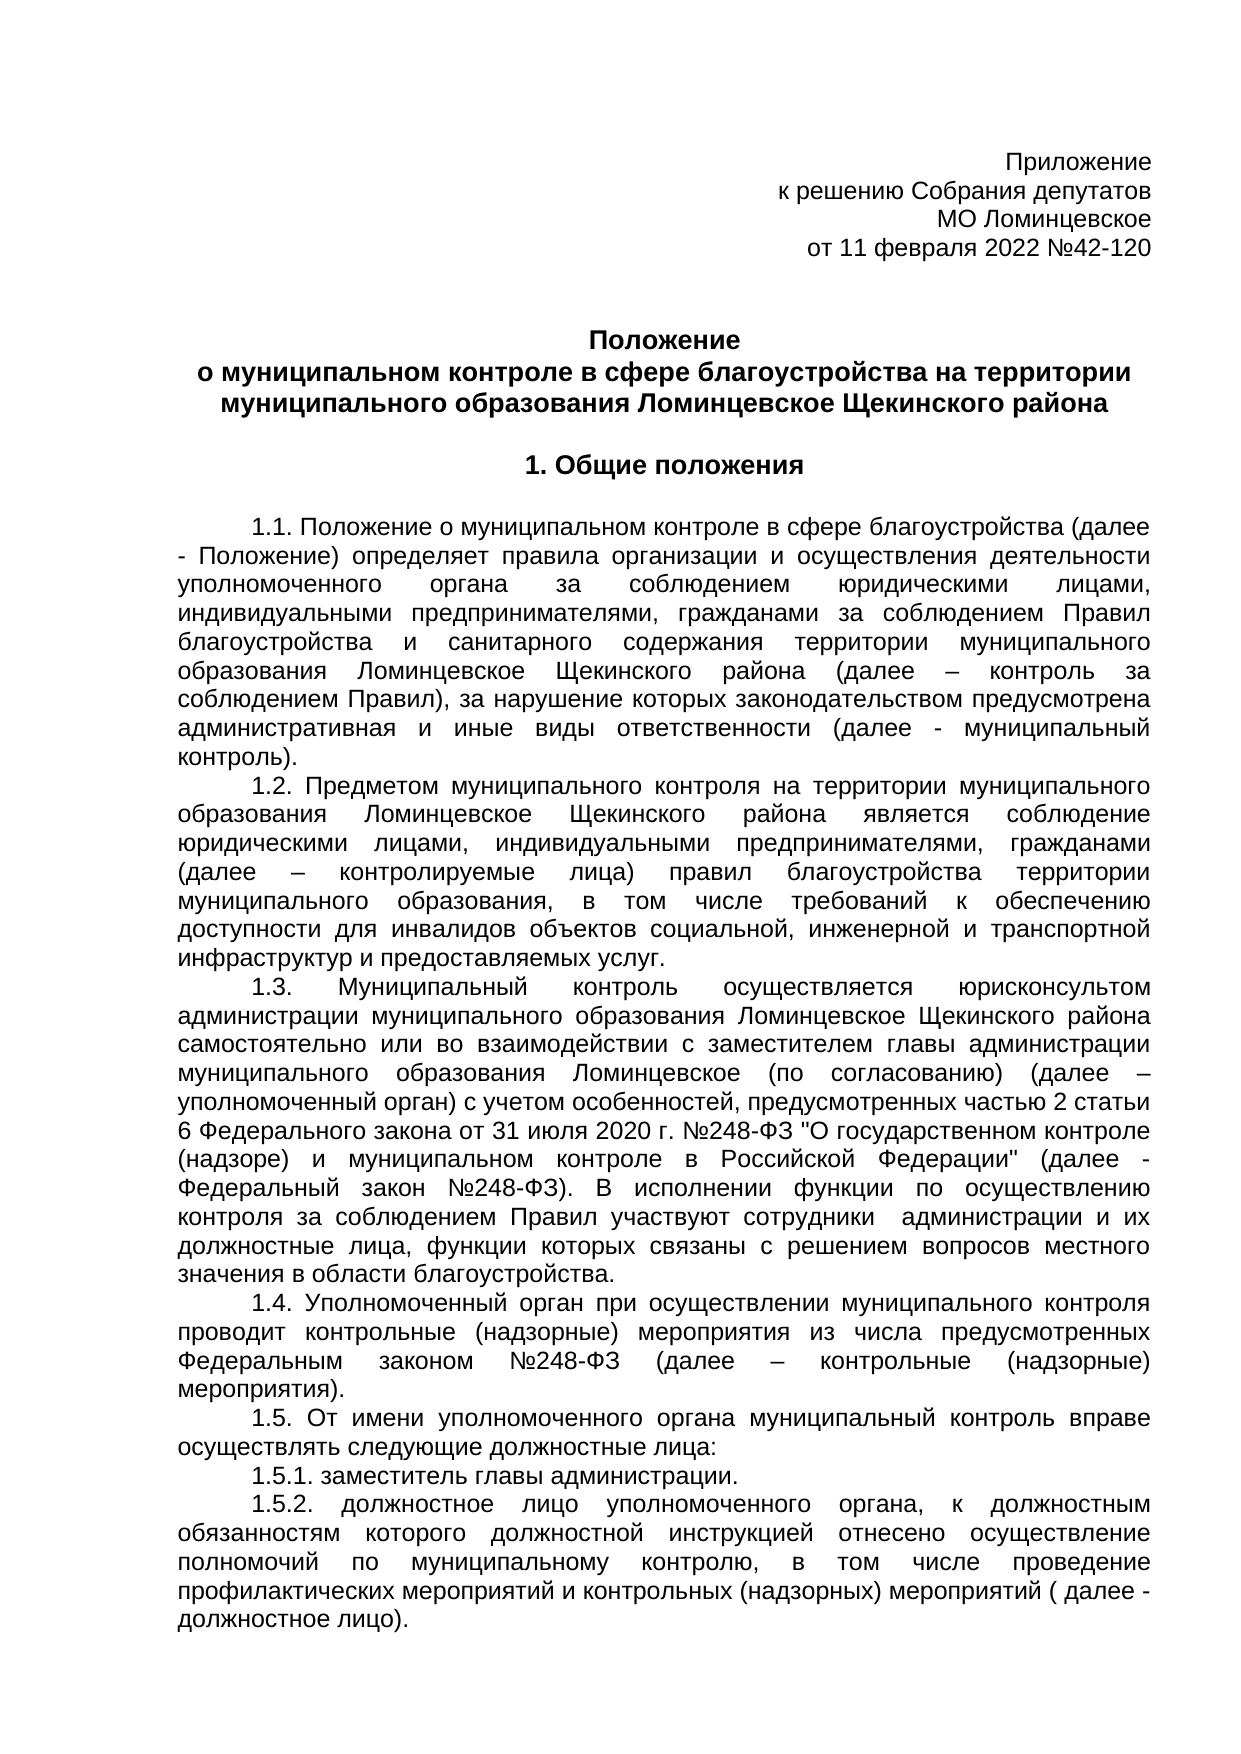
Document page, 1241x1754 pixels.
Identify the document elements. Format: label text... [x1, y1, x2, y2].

text 1. Общие положения [177, 449, 1152, 481]
text Приложение [177, 147, 1152, 176]
text к решению Собрания депутатов [177, 176, 1152, 204]
text от 11 февраля 2022 №42-120 [177, 233, 1152, 262]
text 1.5.1. заместитель главы администрации. [177, 1461, 1152, 1489]
text 1.5.2. должностное лицо уполномоченного органа, к должностным обязанностям которого должностной инструкцией отнесено осуществление полномочий по муниципальному контролю, в том числе проведение профилактических мероприятий и контрольных (надзорных) мероприятий ( далее - должностное лицо). [177, 1489, 1152, 1633]
text 1.2. Предметом муниципального контроля на территории муниципального образования Ломинцевское Щекинского района является соблюдение юридическими лицами, индивидуальными предпринимателями, гражданами (далее – контролируемые лица) правил благоустройства территории муниципального образования, в том числе требований к обеспечению доступности для инвалидов объектов социальной, инженерной и транспортной инфраструктур и предоставляемых услуг. [177, 771, 1152, 972]
text Положение [177, 324, 1152, 356]
text 1.1. Положение о муниципальном контроле в сфере благоустройства (далее - Положение) определяет правила организации и осуществления деятельности уполномоченного органа за соблюдением юридическими лицами, индивидуальными предпринимателями, гражданами за соблюдением Правил благоустройства и санитарного содержания территории муниципального образования Ломинцевское Щекинского района (далее – контроль за соблюдением Правил), за нарушение которых законодательством предусмотрена административная и иные виды ответственности (далее - муниципальный контроль). [177, 512, 1152, 771]
text о муниципальном контроле в сфере благоустройства на территории муниципального образования Ломинцевское Щекинского района [177, 356, 1152, 418]
text 1.3. Муниципальный контроль осуществляется юрисконсультом администрации муниципального образования Ломинцевское Щекинского района самостоятельно или во взаимодействии с заместителем главы администрации муниципального образования Ломинцевское (по согласованию) (далее – уполномоченный орган) с учетом особенностей, предусмотренных частью 2 статьи 6 Федерального закона от 31 июля 2020 г. №248-ФЗ "О государственном контроле (надзоре) и муниципальном контроле в Российской Федерации" (далее - Федеральный закон №248-ФЗ). В исполнении функции по осуществлению контроля за соблюдением Правил участвуют сотрудники администрации и их должностные лица, функции которых связаны с решением вопросов местного значения в области благоустройства. [177, 972, 1152, 1288]
text 1.4. Уполномоченный орган при осуществлении муниципального контроля проводит контрольные (надзорные) мероприятия из числа предусмотренных Федеральным законом №248-ФЗ (далее – контрольные (надзорные) мероприятия). [177, 1288, 1152, 1403]
text 1.5. От имени уполномоченного органа муниципальный контроль вправе осуществлять следующие должностные лица: [177, 1403, 1152, 1461]
text МО Ломинцевское [177, 204, 1152, 233]
